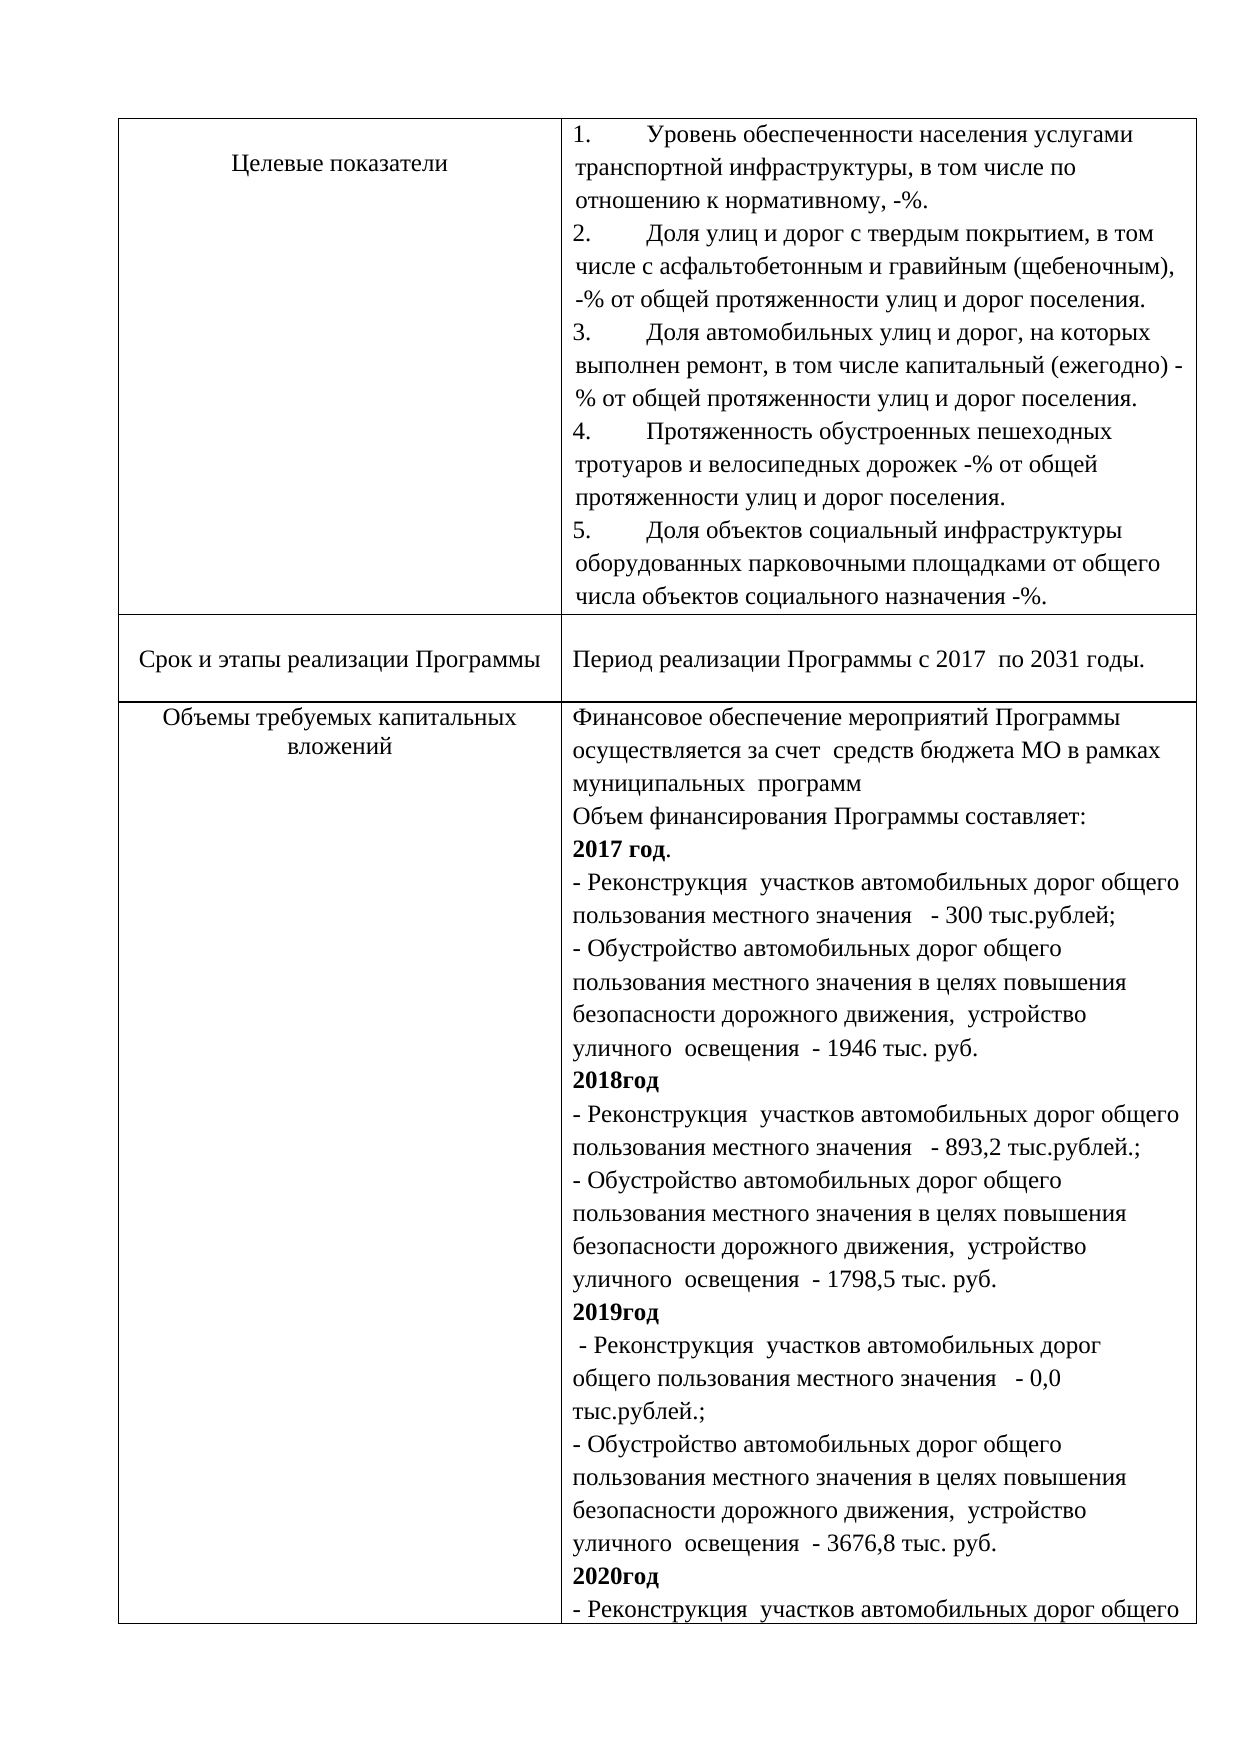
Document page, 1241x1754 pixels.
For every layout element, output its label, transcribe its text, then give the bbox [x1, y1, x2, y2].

table_cell Срок и этапы реализации Программы [119, 615, 561, 701]
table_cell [562, 703, 1196, 1623]
table_cell Период реализации Программы с 2017 по 2031 годы. [562, 615, 1196, 701]
table_cell Целевые показатели [119, 119, 561, 614]
table_cell Уровень обеспеченности населения услугами транспортной инфраструктуры, в том числе по отношению к нормативному, -%. Доля улиц и дорог с твердым покрытием, в том числе с асфальтобетонным и гравийным (щебеночным), -% от общей протяженности улиц и дорог поселения. Доля автомобильных улиц и дорог, на которых выполнен ремонт, в том числе капитальный (ежегодно) -% от общей протяженности улиц и дорог поселения. Протяженность обустроенных пешеходных тротуаров и велосипедных дорожек -% от общей протяженности улиц и дорог поселения. Доля объектов социальный инфраструктуры оборудованных парковочными площадками от общего числа объектов социального назначения -%. [562, 119, 1196, 614]
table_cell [119, 703, 561, 1623]
